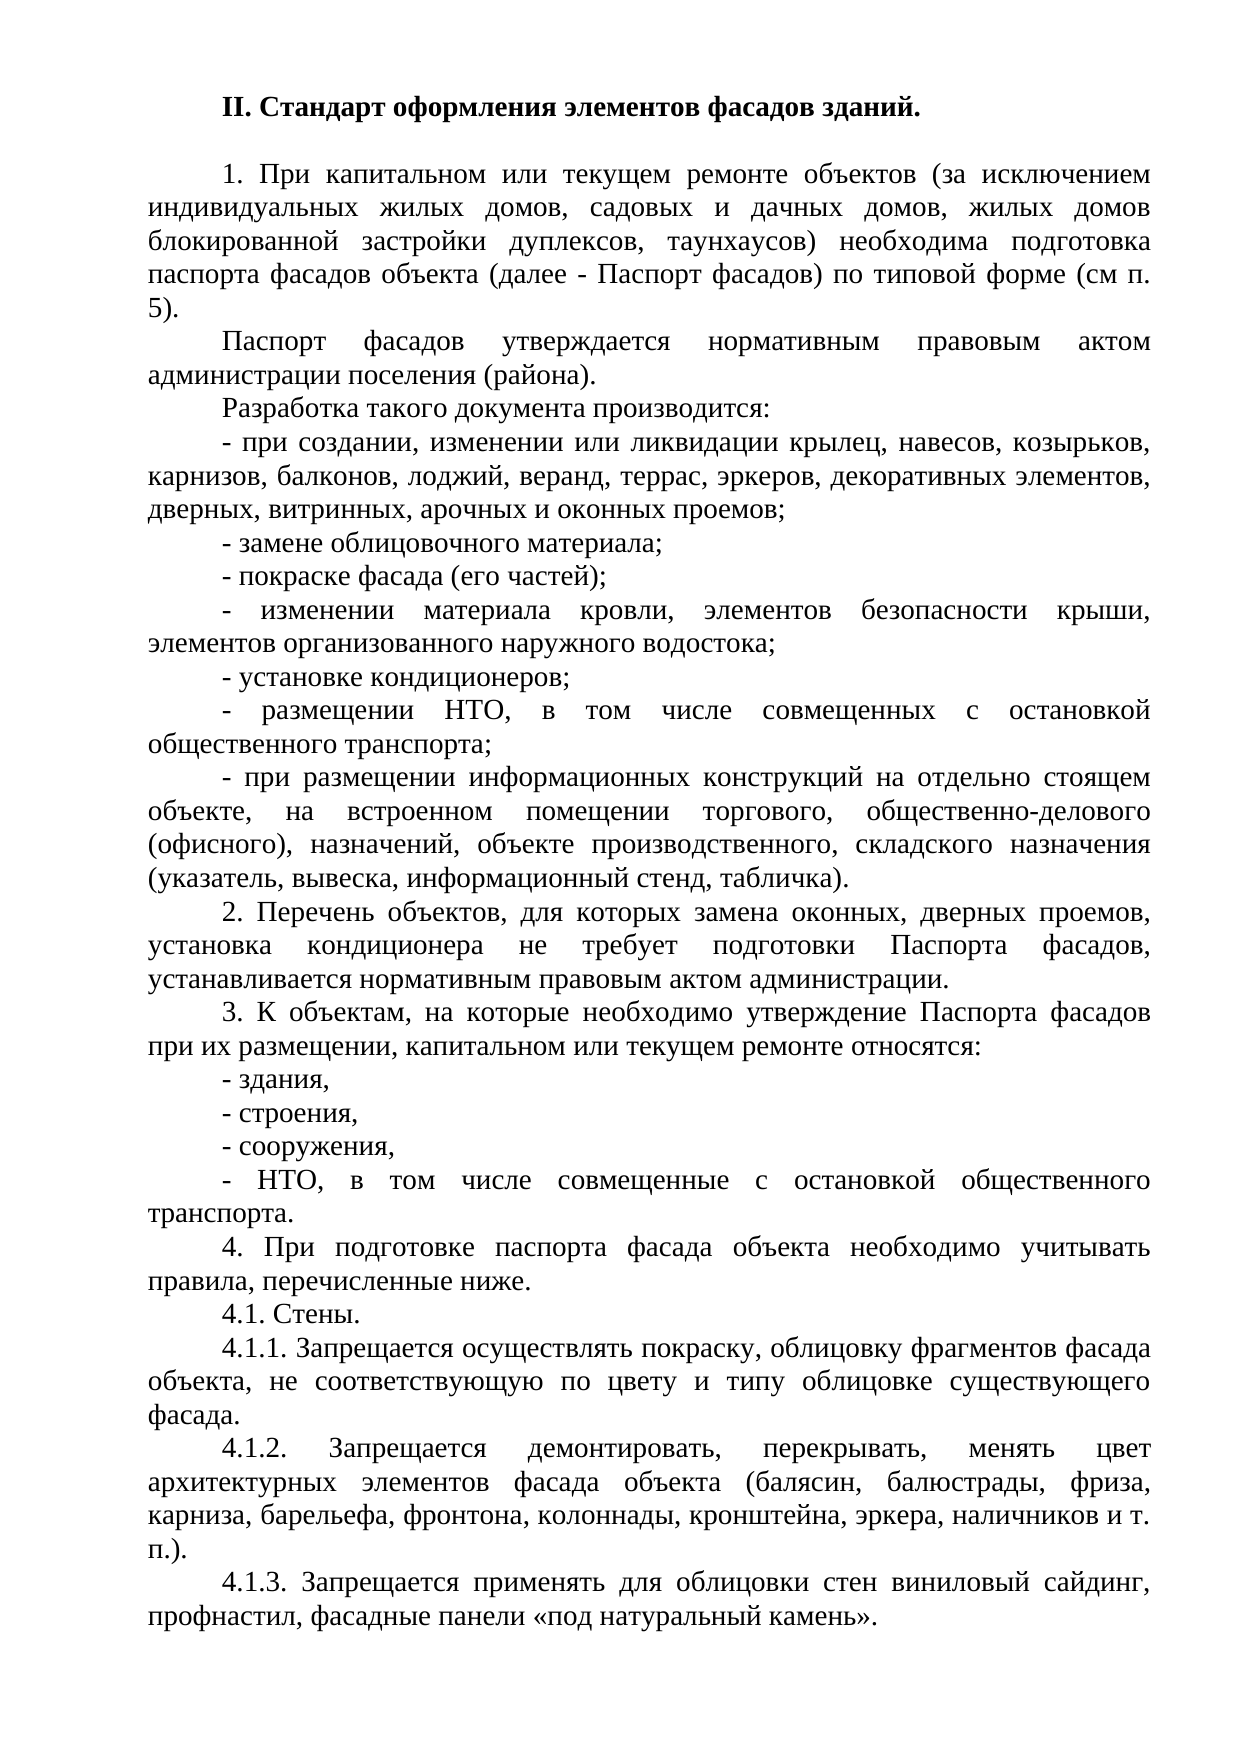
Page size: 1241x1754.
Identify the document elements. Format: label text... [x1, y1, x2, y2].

text 4.1. Стены. [148, 1296, 1152, 1330]
text Паспорт фасадов утверждается нормативным правовым актом администрации поселения (района). [148, 323, 1152, 391]
text 3. К объектам, на которые необходимо утверждение Паспорта фасадов при их размещении, капитальном или текущем ремонте относятся: [148, 994, 1152, 1061]
text - сооружения, [148, 1128, 1152, 1162]
text - замене облицовочного материала; [148, 525, 1152, 558]
text - при создании, изменении или ликвидации крылец, навесов, козырьков, карнизов, балконов, лоджий, веранд, террас, эркеров, декоративных элементов, дверных, витринных, арочных и оконных проемов; [148, 424, 1152, 525]
text - покраске фасада (его частей); [148, 558, 1152, 592]
text 4.1.1. Запрещается осуществлять покраску, облицовку фрагментов фасада объекта, не соответствующую по цвету и типу облицовке существующего фасада. [148, 1330, 1152, 1430]
text 1. При капитальном или текущем ремонте объектов (за исключением индивидуальных жилых домов, садовых и дачных домов, жилых домов блокированной застройки дуплексов, таунхаусов) необходима подготовка паспорта фасадов объекта (далее - Паспорт фасадов) по типовой форме (см п. 5). [148, 156, 1152, 323]
text - изменении материала кровли, элементов безопасности крыши, элементов организованного наружного водостока; [148, 592, 1152, 659]
text - установке кондиционеров; [148, 659, 1152, 692]
text Разработка такого документа производится: [148, 391, 1152, 424]
text II. Стандарт оформления элементов фасадов зданий. [148, 89, 1152, 122]
text - здания, [148, 1061, 1152, 1095]
text - при размещении информационных конструкций на отдельно стоящем объекте, на встроенном помещении торгового, общественно-делового (офисного), назначений, объекте производственного, складского назначения (указатель, вывеска, информационный стенд, табличка). [148, 759, 1152, 894]
text - строения, [148, 1095, 1152, 1128]
text - НТО, в том числе совмещенные с остановкой общественного транспорта. [148, 1162, 1152, 1229]
text 4.1.3. Запрещается применять для облицовки стен виниловый сайдинг, профнастил, фасадные панели «под натуральный камень». [148, 1564, 1152, 1632]
text 4.1.2. Запрещается демонтировать, перекрывать, менять цвет архитектурных элементов фасада объекта (балясин, балюстрады, фриза, карниза, барельефа, фронтона, колоннады, кронштейна, эркера, наличников и т. п.). [148, 1430, 1152, 1564]
text 2. Перечень объектов, для которых замена оконных, дверных проемов, установка кондиционера не требует подготовки Паспорта фасадов, устанавливается нормативным правовым актом администрации. [148, 894, 1152, 994]
text 4. При подготовке паспорта фасада объекта необходимо учитывать правила, перечисленные ниже. [148, 1229, 1152, 1296]
text - размещении НТО, в том числе совмещенных с остановкой общественного транспорта; [148, 692, 1152, 759]
